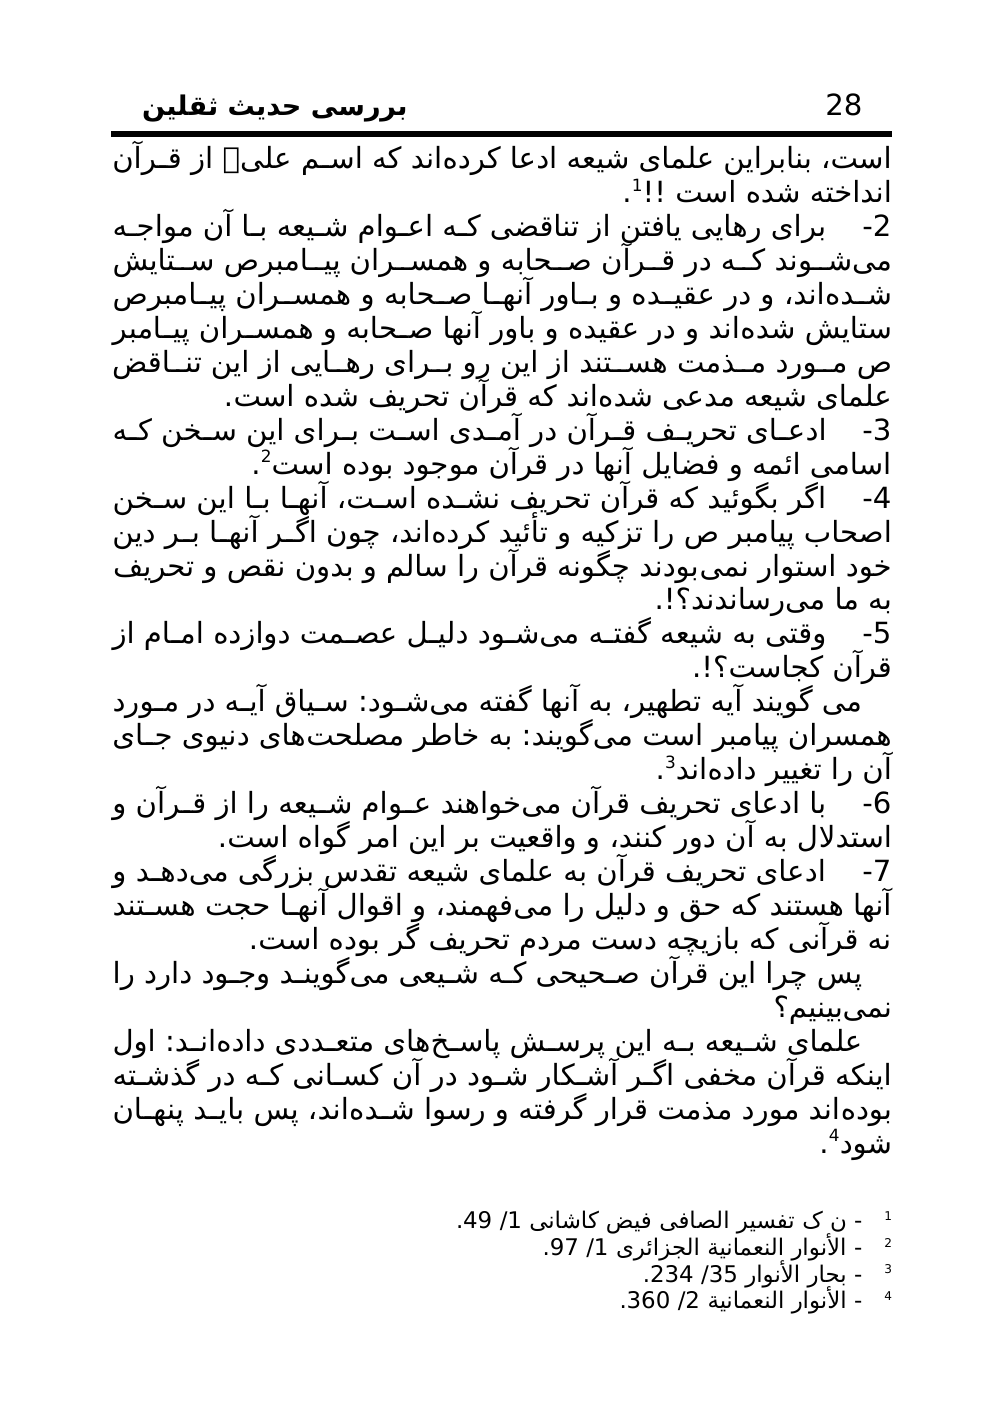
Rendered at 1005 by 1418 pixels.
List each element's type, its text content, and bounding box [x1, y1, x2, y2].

text پس چرا این قرآن صحیحی که شیعی می‌گویند وجود دارد را نمی‌بینیم؟ [112, 956, 892, 1024]
list برای رهایی یافتن از تناقضی که اعوام شیعه با آن مواجه می‌شوند که در قرآن صحابه و همسران پیامبرص ستایش شده‌اند، و در عقیده و باور آنها صحابه و همسران پیامبرص ستایش شده‌اند و در عقیده و باور آنها صحابه و همسران پیامبر ص مورد مذمت هستند از این رو برای رهایی از این تناقض علمای شیعه مدعی شده‌اند که قرآن تحریف شده است. [112, 209, 892, 413]
list ادعای تحریف قرآن در آمدی است برای این سخن که اسامی ائمه و فضایل آنها در قرآن موجود بوده است. [112, 413, 892, 481]
list با ادعای تحریف قرآن می‌خواهند عوام شیعه را از قرآن و استدلال به آن دور کنند، و واقعیت بر این امر گواه است. [112, 787, 892, 854]
text می گویند آیه تطهیر، به آنها گفته می‌شود: سیاق آیه در مورد همسران پیامبر است می‌گویند: به خاطر مصلحت‌های دنیوی جای آن را تغییر داده‌اند. [112, 685, 892, 787]
text علمای شیعه به این پرسش پاسخ‌های متعددی داده‌اند: اول اینکه قرآن مخفی اگر آشکار شود در آن کسانی که در گذشته بوده‌اند مورد مذمت قرار گرفته و رسوا شده‌اند، پس باید پنهان شود. [112, 1024, 892, 1160]
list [112, 141, 892, 209]
list ادعای تحریف قرآن به علمای شیعه تقدس بزرگی می‌دهد و آنها هستند که حق و دلیل را می‌فهمند، و اقوال آنها حجت هستند نه قرآنی که بازیچه دست مردم تحریف گر بوده است. [112, 854, 892, 956]
list اگر بگوئید که قرآن تحریف نشده است، آنها با این سخن اصحاب پیامبر ص را تزکیه و تأئید کرده‌اند، چون اگر آنها بر دین خود استوار نمی‌بودند چگونه قرآن را سالم و بدون نقص و تحریف به ما می‌رساندند؟!. [112, 481, 892, 617]
list وقتی به شیعه گفته می‌شود دلیل عصمت دوازده امام از قرآن کجاست؟!. [112, 617, 892, 685]
